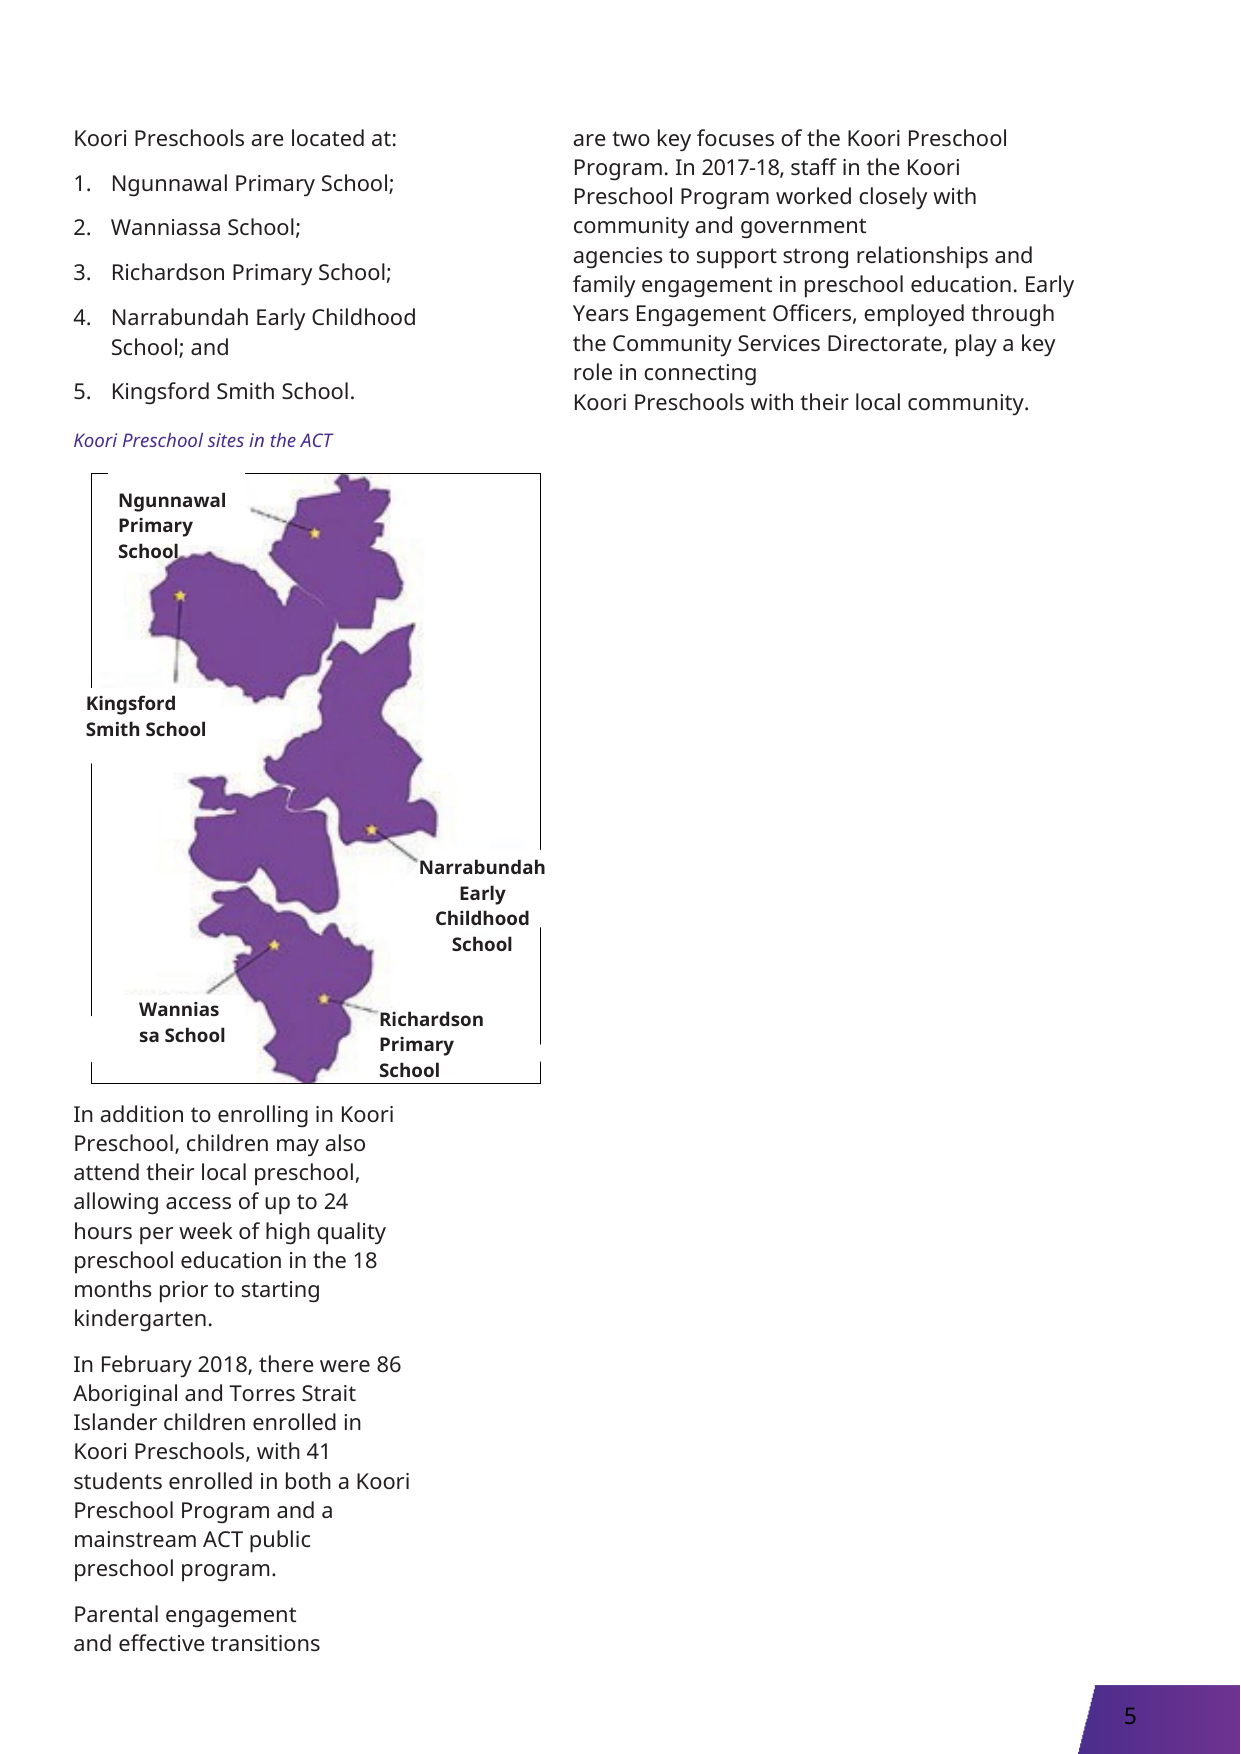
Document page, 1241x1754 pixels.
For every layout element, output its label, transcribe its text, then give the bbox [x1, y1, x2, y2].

list Kingsford Smith School. [73, 376, 495, 406]
text Koori Preschools are located at: [73, 123, 495, 153]
text In addition to enrolling in Koori Preschool, children may also attend their local preschool, allowing access of up to 24 hours per week of high quality preschool education in the 18 months prior to starting kindergarten. [73, 1099, 398, 1333]
text Koori Preschools with their local community. [573, 387, 1171, 417]
text Koori Preschool sites in the ACT [73, 428, 495, 453]
list Wanniassa School; [73, 212, 495, 242]
picture [92, 474, 540, 1083]
text Parental engagement and effective transitions are two key focuses of the Koori Preschool Program. In 2017-18, staff in the Koori Preschool Program worked closely with community and government [573, 123, 1015, 240]
text Parental engagement and effective transitions are two key focuses of the Koori Preschool Program. In 2017-18, staff in the Koori Preschool Program worked closely with community and government [73, 1599, 339, 1657]
text In February 2018, there were 86 Aboriginal and Torres Strait Islander children enrolled in Koori Preschools, with 41 students enrolled in both a Koori Preschool Program and a mainstream ACT public preschool program. [73, 1349, 411, 1583]
picture [1077, 1684, 1240, 1754]
list Narrabundah Early Childhood School; and [73, 302, 495, 361]
text agencies to support strong relationships and family engagement in preschool education. Early Years Engagement Officers, employed through the Community Services Directorate, play a key role in connecting [573, 240, 1087, 387]
list Ngunnawal Primary School; [73, 168, 495, 197]
list Richardson Primary School; [73, 257, 495, 287]
